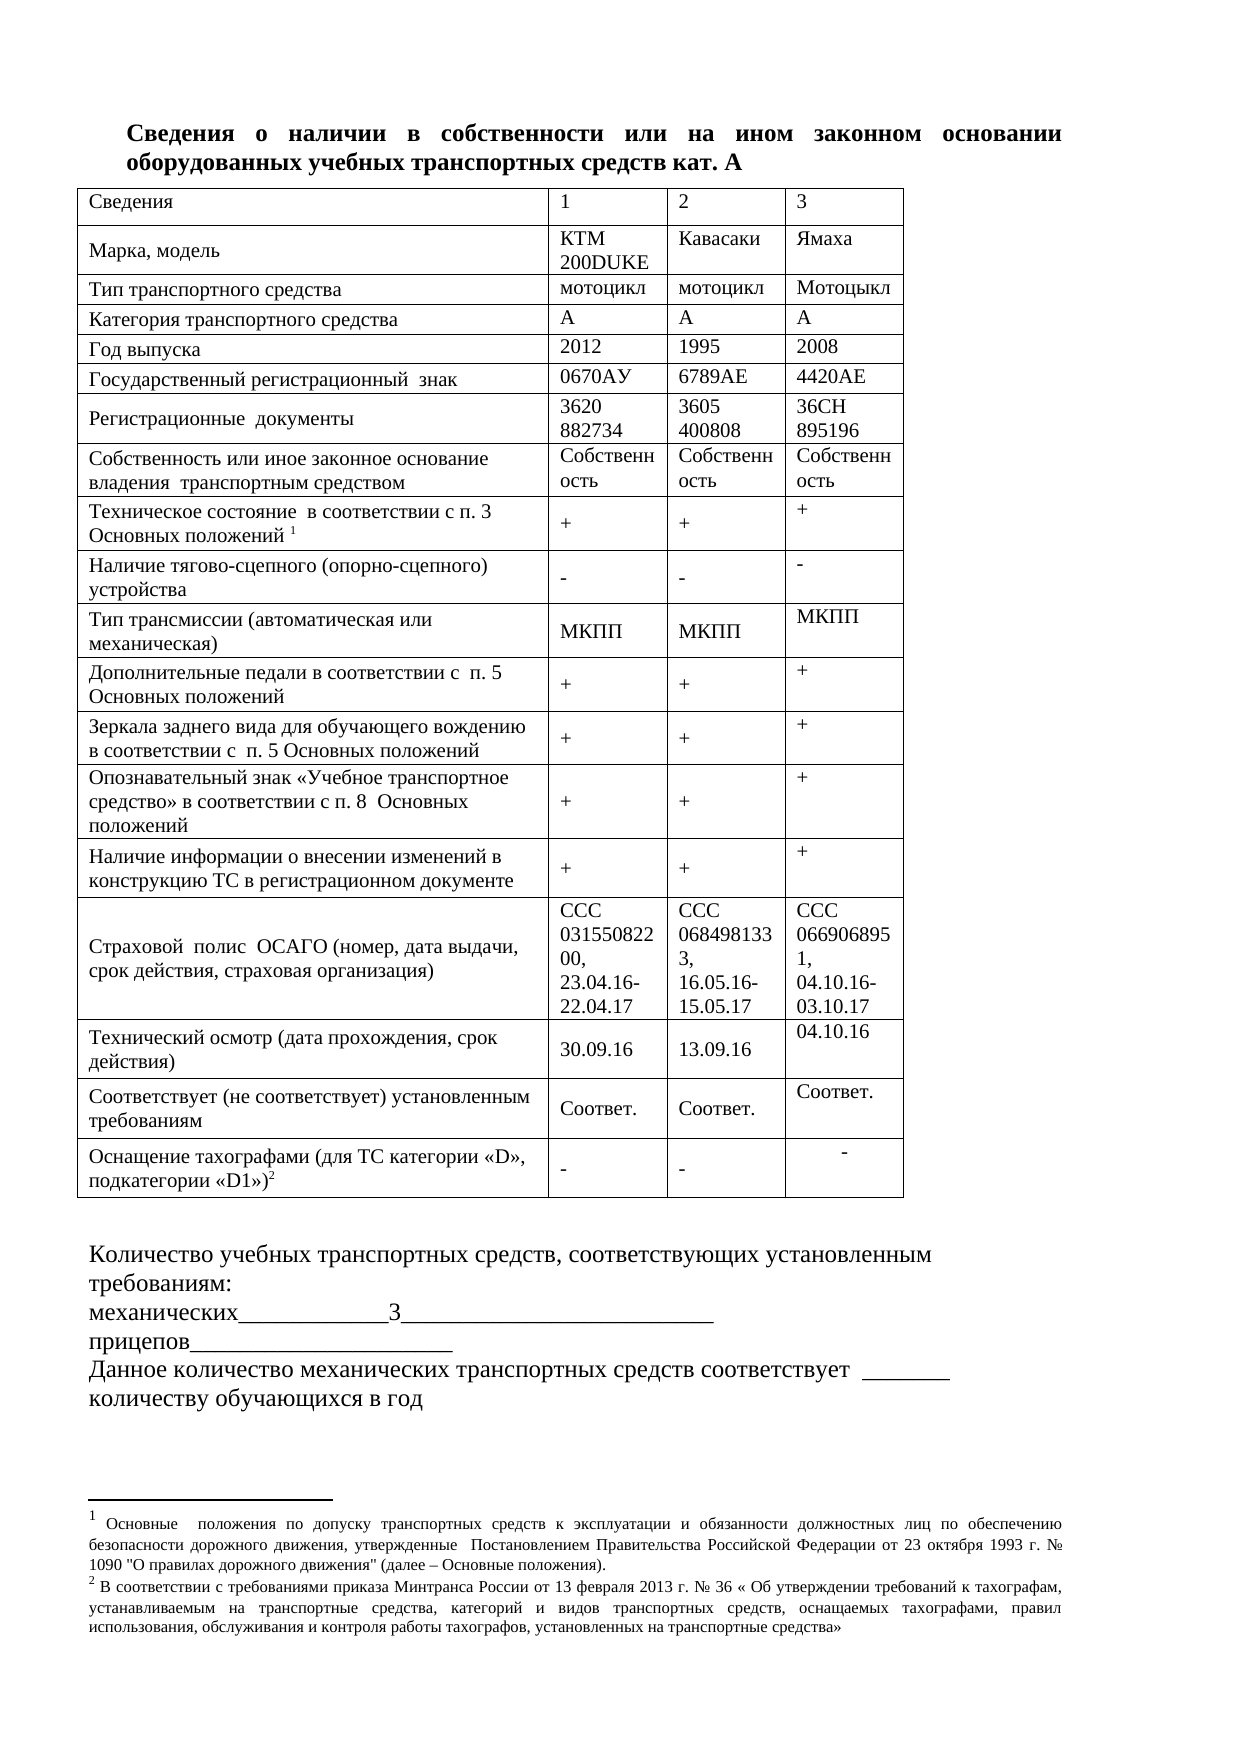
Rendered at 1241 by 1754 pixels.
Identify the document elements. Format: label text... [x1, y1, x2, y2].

table_cell Категория транспортного средства [78, 305, 548, 333]
table_cell мотоцикл [549, 275, 667, 303]
text Данное количество механических транспортных средств соответствует _______ количеству обучающихся в год [88, 1354, 1063, 1412]
table_cell ССС 0669068951, 04.10.16-03.10.17 [786, 898, 903, 1018]
table_cell + [668, 497, 785, 550]
table_cell - [549, 1139, 667, 1197]
table_cell Соответ. [549, 1079, 667, 1138]
text механических____________3_________________________ прицепов_____________________ [88, 1297, 1063, 1354]
table_cell Собственность [786, 444, 903, 496]
table_cell + [668, 712, 785, 764]
table_cell + [668, 839, 785, 897]
table_header 2 [668, 189, 785, 224]
table_cell - [786, 551, 903, 603]
table_cell Технический осмотр (дата прохождения, срок действия) [78, 1020, 548, 1078]
table_cell А [786, 305, 903, 333]
table_cell + [549, 497, 667, 550]
table_header 1 [549, 189, 667, 224]
table_cell Тип трансмиссии (автоматическая или механическая) [78, 604, 548, 657]
table_cell МКПП [786, 604, 903, 657]
table_cell + [668, 765, 785, 837]
table_cell МКПП [549, 604, 667, 657]
table_cell Собственность или иное законное основание владения транспортным средством [78, 444, 548, 496]
table_cell Регистрационные документы [78, 394, 548, 442]
table_cell + [786, 765, 903, 837]
table_header 3 [786, 189, 903, 224]
table_cell 1995 [668, 335, 785, 363]
table_cell КТМ 200DUKE [549, 226, 667, 274]
table_cell - [668, 551, 785, 603]
table_cell МКПП [668, 604, 785, 657]
table_cell Зеркала заднего вида для обучающего вождению в соответствии с п. 5 Основных положений [78, 712, 548, 764]
table_cell 13.09.16 [668, 1020, 785, 1078]
table_cell + [786, 712, 903, 764]
table_cell Наличие тягово-сцепного (опорно-сцепного) устройства [78, 551, 548, 603]
table_cell Марка, модель [78, 226, 548, 274]
table_header Сведения [78, 189, 548, 224]
table_cell Собственность [668, 444, 785, 496]
table_cell 3620 882734 [549, 394, 667, 442]
table_cell Год выпуска [78, 335, 548, 363]
table_cell 36СН 895196 [786, 394, 903, 442]
table_cell Соответ. [786, 1079, 903, 1138]
table_cell Государственный регистрационный знак [78, 364, 548, 393]
table_cell 4420АЕ [786, 364, 903, 393]
table_cell Соответствует (не соответствует) установленным требованиям [78, 1079, 548, 1138]
table_cell Техническое состояние в соответствии с п. 3 Основных положений [78, 497, 548, 550]
table_cell + [549, 765, 667, 837]
table_cell Ямаха [786, 226, 903, 274]
table_cell + [549, 658, 667, 711]
table_cell + [549, 712, 667, 764]
text Количество учебных транспортных средств, соответствующих установленным требованиям: [88, 1239, 1063, 1297]
table_cell мотоцикл [668, 275, 785, 303]
table_cell Оснащение тахографами (для ТС категории «D», подкатегории «D1») [78, 1139, 548, 1197]
table_cell - [549, 551, 667, 603]
table_cell + [549, 839, 667, 897]
table_cell Тип транспортного средства [78, 275, 548, 303]
text Сведения о наличии в собственности или на ином законном основании оборудованных учебных транспортных средств кат. А [126, 118, 1063, 176]
table_cell - [786, 1139, 903, 1197]
table_cell ССС 03155082200, 23.04.16-22.04.17 [549, 898, 667, 1018]
table_cell + [668, 658, 785, 711]
table_cell А [668, 305, 785, 333]
table_cell + [786, 658, 903, 711]
table_cell - [668, 1139, 785, 1197]
table_cell 30.09.16 [549, 1020, 667, 1078]
table_cell 04.10.16 [786, 1020, 903, 1078]
table_cell Страховой полис ОСАГО (номер, дата выдачи, срок действия, страховая организация) [78, 898, 548, 1018]
table_cell Соответ. [668, 1079, 785, 1138]
table_cell А [549, 305, 667, 333]
table_cell 2012 [549, 335, 667, 363]
table_cell 3605 400808 [668, 394, 785, 442]
table_cell Наличие информации о внесении изменений в конструкцию ТС в регистрационном документе [78, 839, 548, 897]
table_cell Кавасаки [668, 226, 785, 274]
table_cell ССС 0684981333, 16.05.16-15.05.17 [668, 898, 785, 1018]
table_cell Опознавательный знак «Учебное транспортное средство» в соответствии с п. 8 Основных положений [78, 765, 548, 837]
table_cell Мотоцыкл [786, 275, 903, 303]
table_cell Дополнительные педали в соответствии с п. 5 Основных положений [78, 658, 548, 711]
table_cell Собственность [549, 444, 667, 496]
table_cell 2008 [786, 335, 903, 363]
table_cell 6789АЕ [668, 364, 785, 393]
table_cell + [786, 497, 903, 550]
table_cell + [786, 839, 903, 897]
table_cell 0670АУ [549, 364, 667, 393]
